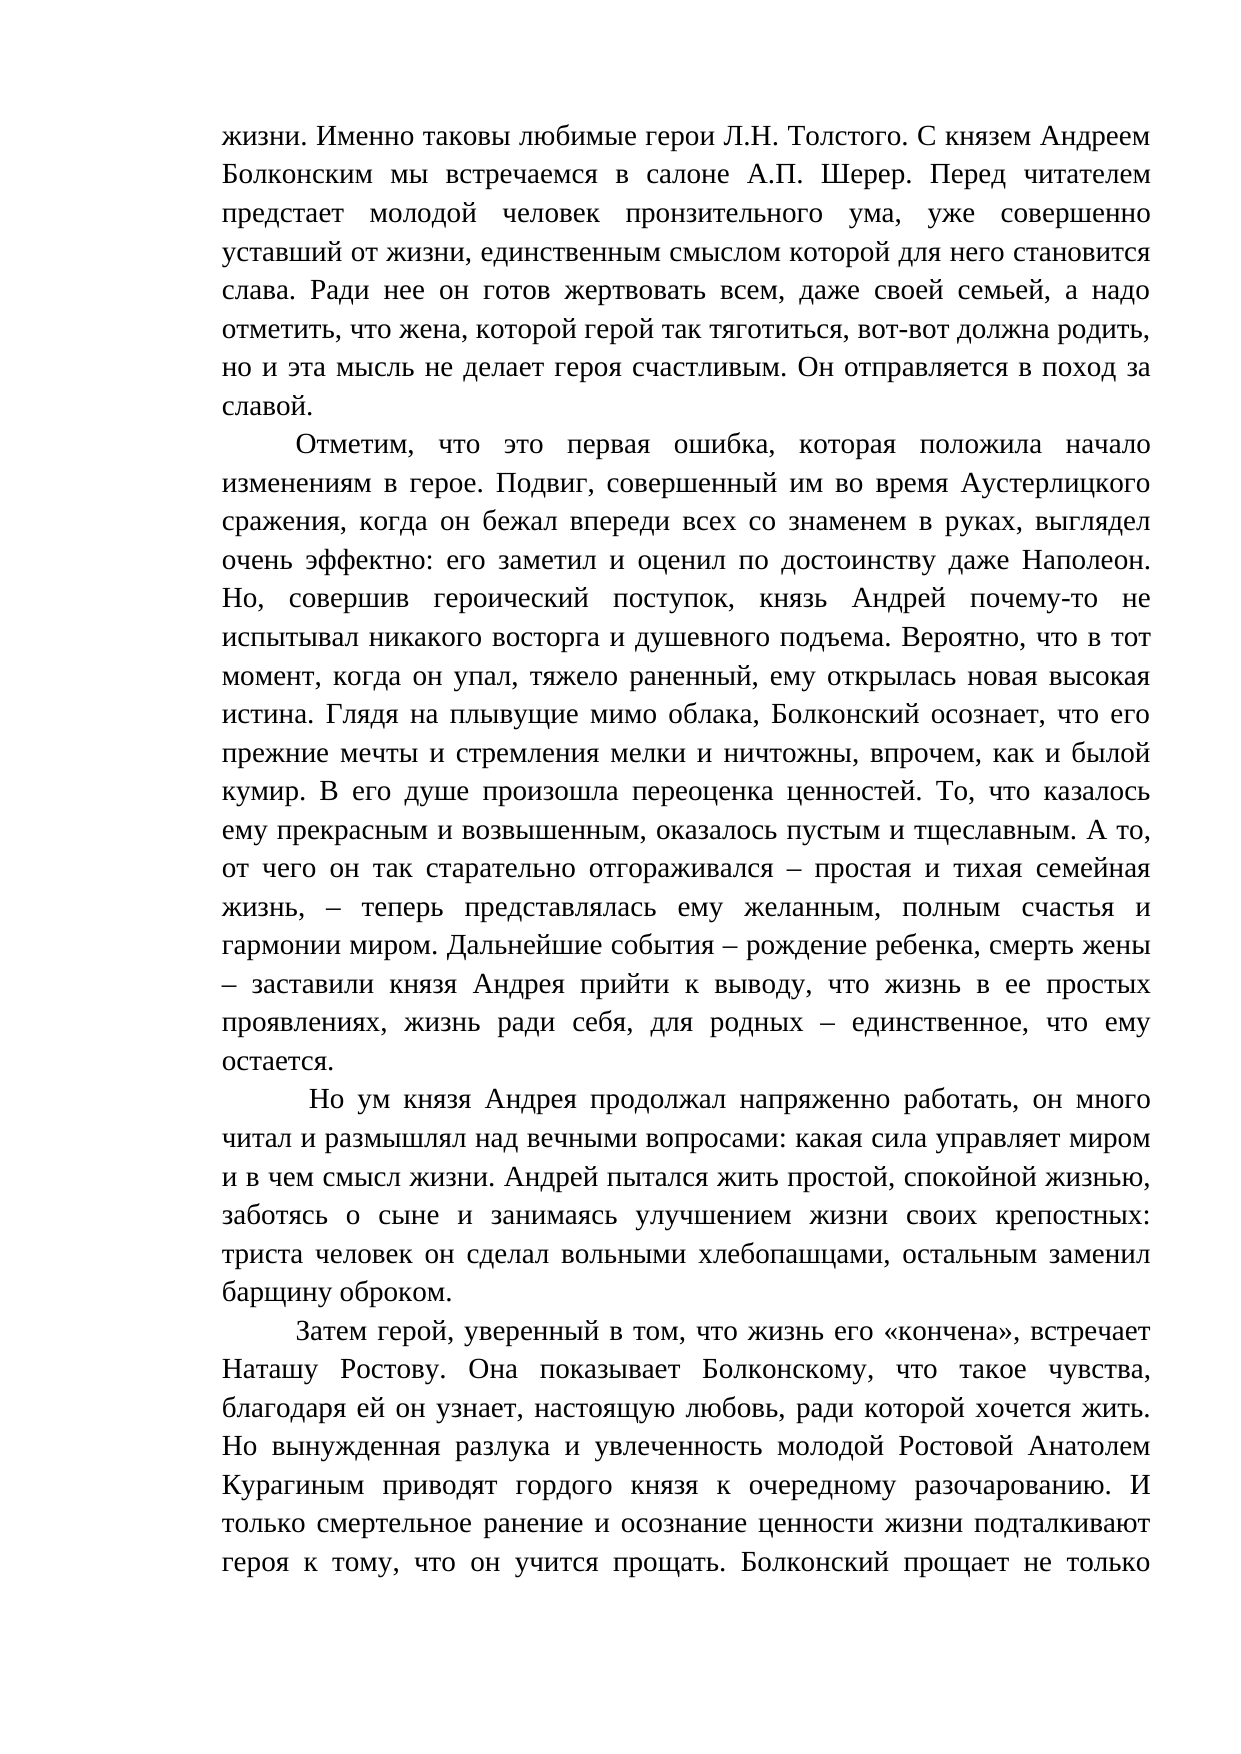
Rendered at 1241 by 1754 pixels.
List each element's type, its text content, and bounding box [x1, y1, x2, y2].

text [222, 1313, 1152, 1578]
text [222, 118, 1152, 421]
text Отметим, что это первая ошибка, которая положила начало изменениям в герое. Подвиг, совершенный им во время Аустерлицкого сражения, когда он бежал впереди всех со знаменем в руках, выглядел очень эффектно: его заметил и оценил по достоинству даже Наполеон. Но, совершив героический поступок, князь Андрей почему-то не испытывал никакого восторга и душевного подъема. Вероятно, что в тот момент, когда он упал, тяжело раненный, ему открылась новая высокая истина. Глядя на плывущие мимо облака, Болконский осознает, что его прежние мечты и стремления мелки и ничтожны, впрочем, как и былой кумир. В его душе произошла переоценка ценностей. То, что казалось ему прекрасным и возвышенным, оказалось пустым и тщеславным. А то, от чего он так старательно отгораживался – простая и тихая семейная жизнь, – теперь представлялась ему желанным, полным счастья и гармонии миром. Дальнейшие события – рождение ребенка, смерть жены – заставили князя Андрея прийти к выводу, что жизнь в ее простых проявлениях, жизнь ради себя, для родных – единственное, что ему остается. [222, 426, 1152, 1077]
text Но ум князя Андрея продолжал напряженно работать, он много читал и размышлял над вечными вопросами: какая сила управляет миром и в чем смысл жизни. Андрей пытался жить простой, спокойной жизнью, заботясь о сыне и занимаясь улучшением жизни своих крепостных: триста человек он сделал вольными хлебопашцами, остальным заменил барщину оброком. [222, 1082, 1152, 1308]
